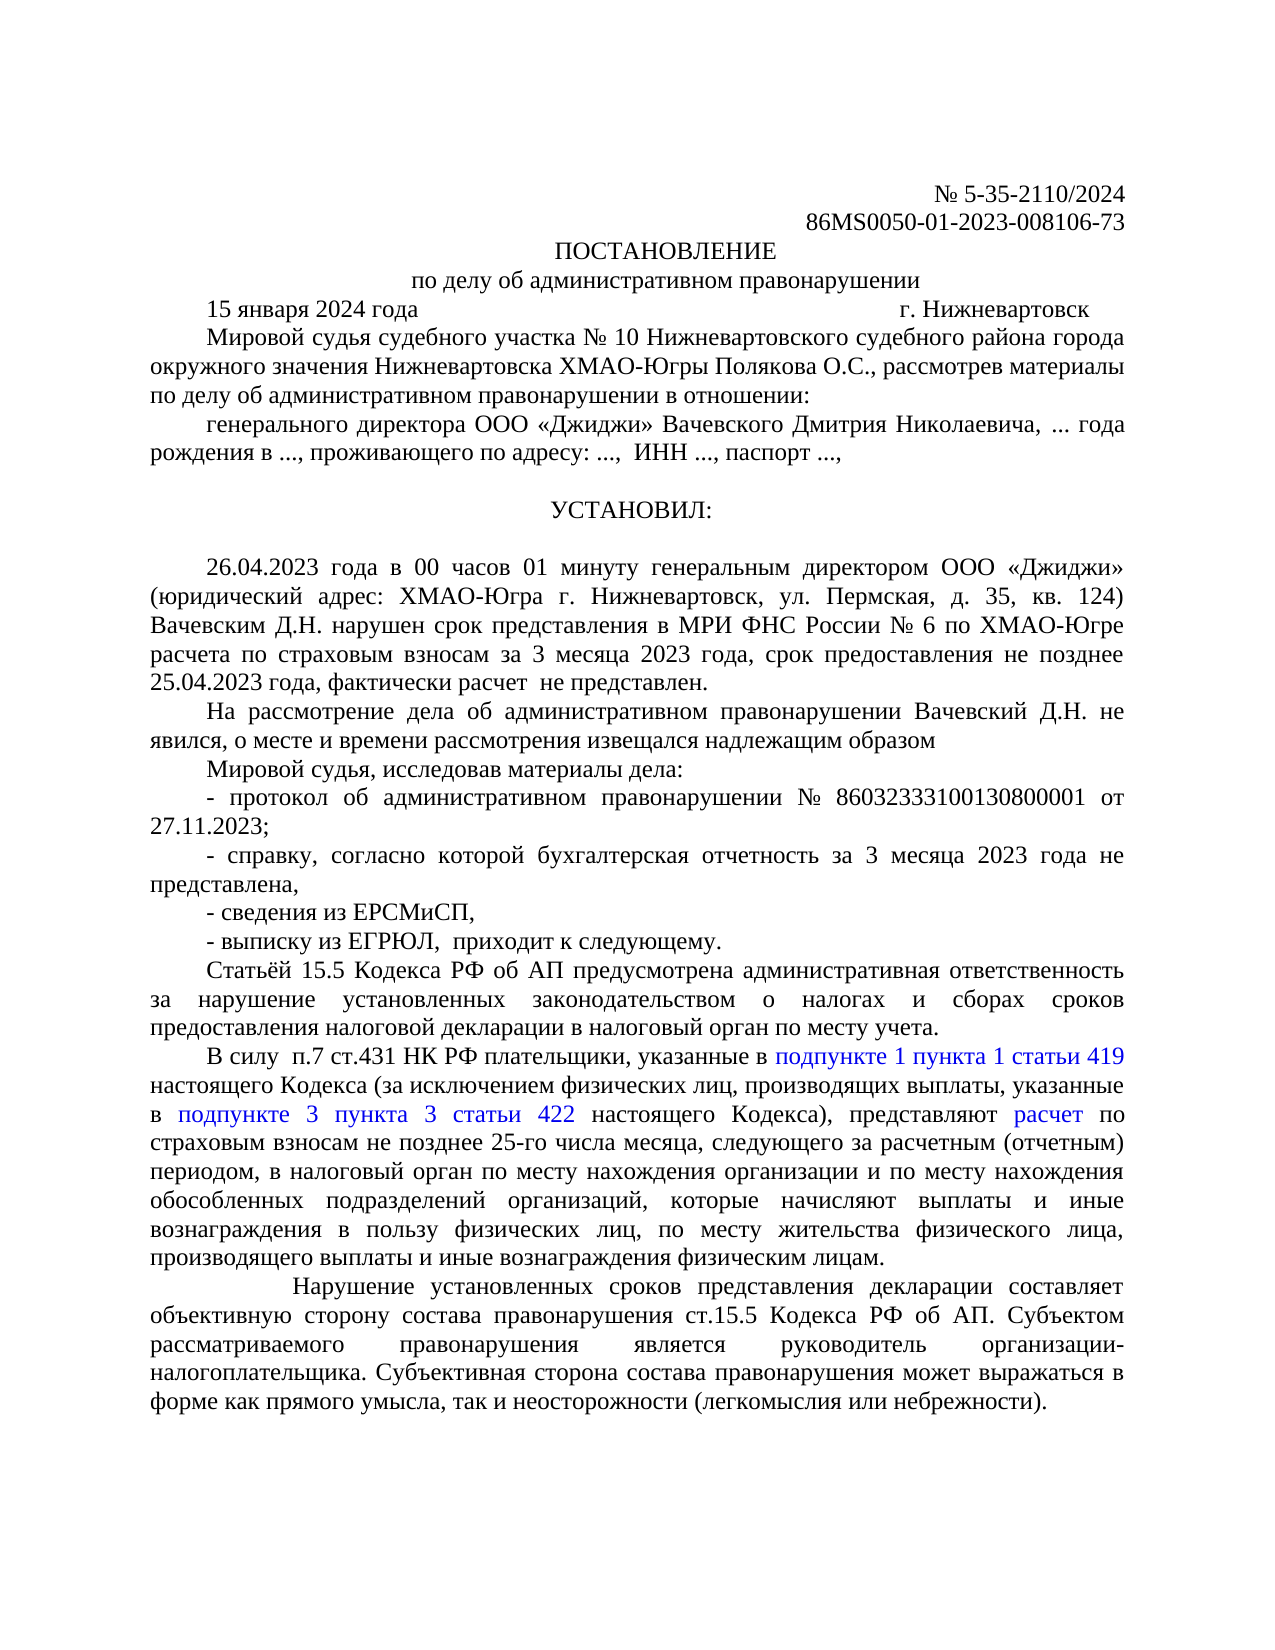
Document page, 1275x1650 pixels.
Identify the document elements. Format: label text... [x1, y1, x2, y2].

text На рассмотрение дела об административном правонарушении Вачевский Д.Н. не явился, о месте и времени рассмотрения извещался надлежащим образом [150, 696, 1125, 754]
text 15 января 2024 года г. Нижневартовск [150, 294, 1125, 322]
text - сведения из ЕРСМиСП, [150, 897, 1125, 926]
text Мировой судья судебного участка № 10 Нижневартовского судебного района города окружного значения Нижневартовска ХМАО-Югры Полякова О.С., рассмотрев материалы по делу об административном правонарушении в отношении: [150, 322, 1125, 409]
text - выписку из ЕГРЮЛ, приходит к следующему. [150, 926, 1125, 955]
text ПОСТАНОВЛЕНИЕ [150, 236, 1125, 265]
text по делу об административном правонарушении [150, 265, 1125, 294]
text 86MS0050-01-2023-008106-73 [150, 207, 1125, 236]
text УСТАНОВИЛ: [150, 495, 1125, 524]
text № 5-35-2110/2024 [150, 179, 1125, 207]
text Нарушение установленных сроков представления декларации составляет объективную сторону состава правонарушения ст.15.5 Кодекса РФ об АП. Субъектом рассматриваемого правонарушения является руководитель организации-налогоплательщика. Субъективная сторона состава правонарушения может выражаться в форме как прямого умысла, так и неосторожности (легкомыслия или небрежности). [150, 1271, 1125, 1415]
text - протокол об административном правонарушении № 86032333100130800001 от 27.11.2023; [150, 782, 1125, 840]
text 26.04.2023 года в 00 часов 01 минуту генеральным директором ООО «Джиджи» (юридический адрес: ХМАО-Югра г. Нижневартовск, ул. Пермская, д. 35, кв. 124) Вачевским Д.Н. нарушен срок представления в МРИ ФНС России № 6 по ХМАО-Югре расчета по страховым взносам за 3 месяца 2023 года, срок предоставления не позднее 25.04.2023 года, фактически расчет не представлен. [150, 552, 1125, 696]
text В силу п.7 ст.431 НК РФ плательщики, указанные в подпункте 1 пункта 1 статьи 419 настоящего Кодекса (за исключением физических лиц, производящих выплаты, указанные в подпункте 3 пункта 3 статьи 422 настоящего Кодекса), представляют расчет по страховым взносам не позднее 25-го числа месяца, следующего за расчетным (отчетным) периодом, в налоговый орган по месту нахождения организации и по месту нахождения обособленных подразделений организаций, которые начисляют выплаты и иные вознаграждения в пользу физических лиц, по месту жительства физического лица, производящего выплаты и иные вознаграждения физическим лицам. [150, 1041, 1125, 1271]
text Статьёй 15.5 Кодекса РФ об АП предусмотрена административная ответственность за нарушение установленных законодательством о налогах и сборах сроков предоставления налоговой декларации в налоговый орган по месту учета. [150, 955, 1125, 1041]
text - справку, согласно которой бухгалтерская отчетность за 3 месяца 2023 года не представлена, [150, 840, 1125, 897]
text Мировой судья, исследовав материалы дела: [150, 754, 1125, 782]
text генерального директора ООО «Джиджи» Вачевского Дмитрия Николаевича, ... года рождения в ..., проживающего по адресу: ..., ИНН ..., паспорт ..., [150, 409, 1125, 466]
